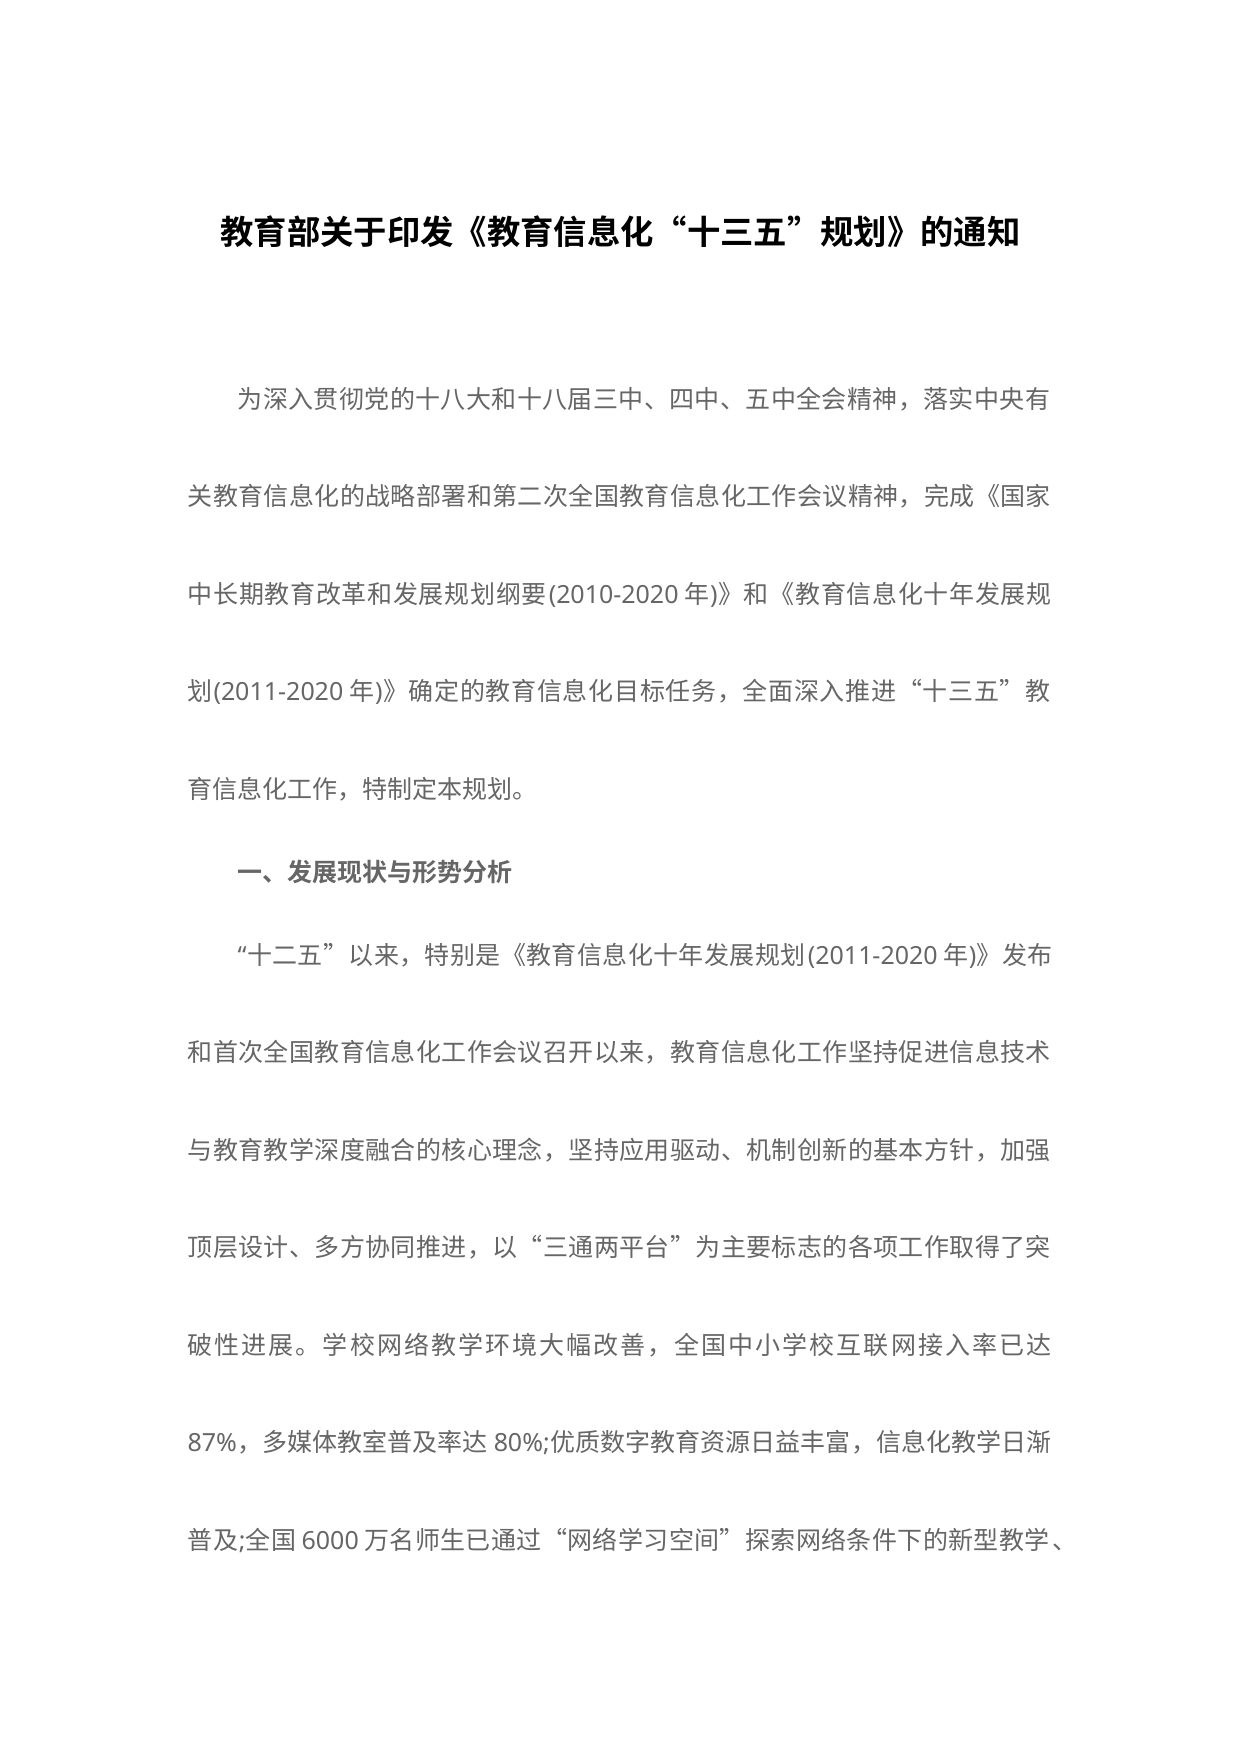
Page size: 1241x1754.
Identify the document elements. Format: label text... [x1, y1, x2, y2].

text 为深入贯彻党的十八大和十八届三中、四中、五中全会精神，落实中央有关教育信息化的战略部署和第二次全国教育信息化工作会议精神，完成《国家中长期教育改革和发展规划纲要(2010-2020年)》和《教育信息化十年发展规划(2011-2020年)》确定的教育信息化目标任务，全面深入推进“十三五”教育信息化工作，特制定本规划。 [187, 365, 1053, 820]
text 一、发展现状与形势分析 [187, 838, 1053, 903]
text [187, 921, 1053, 1571]
text 教育部关于印发《教育信息化“十三五”规划》的通知 [187, 197, 1053, 262]
